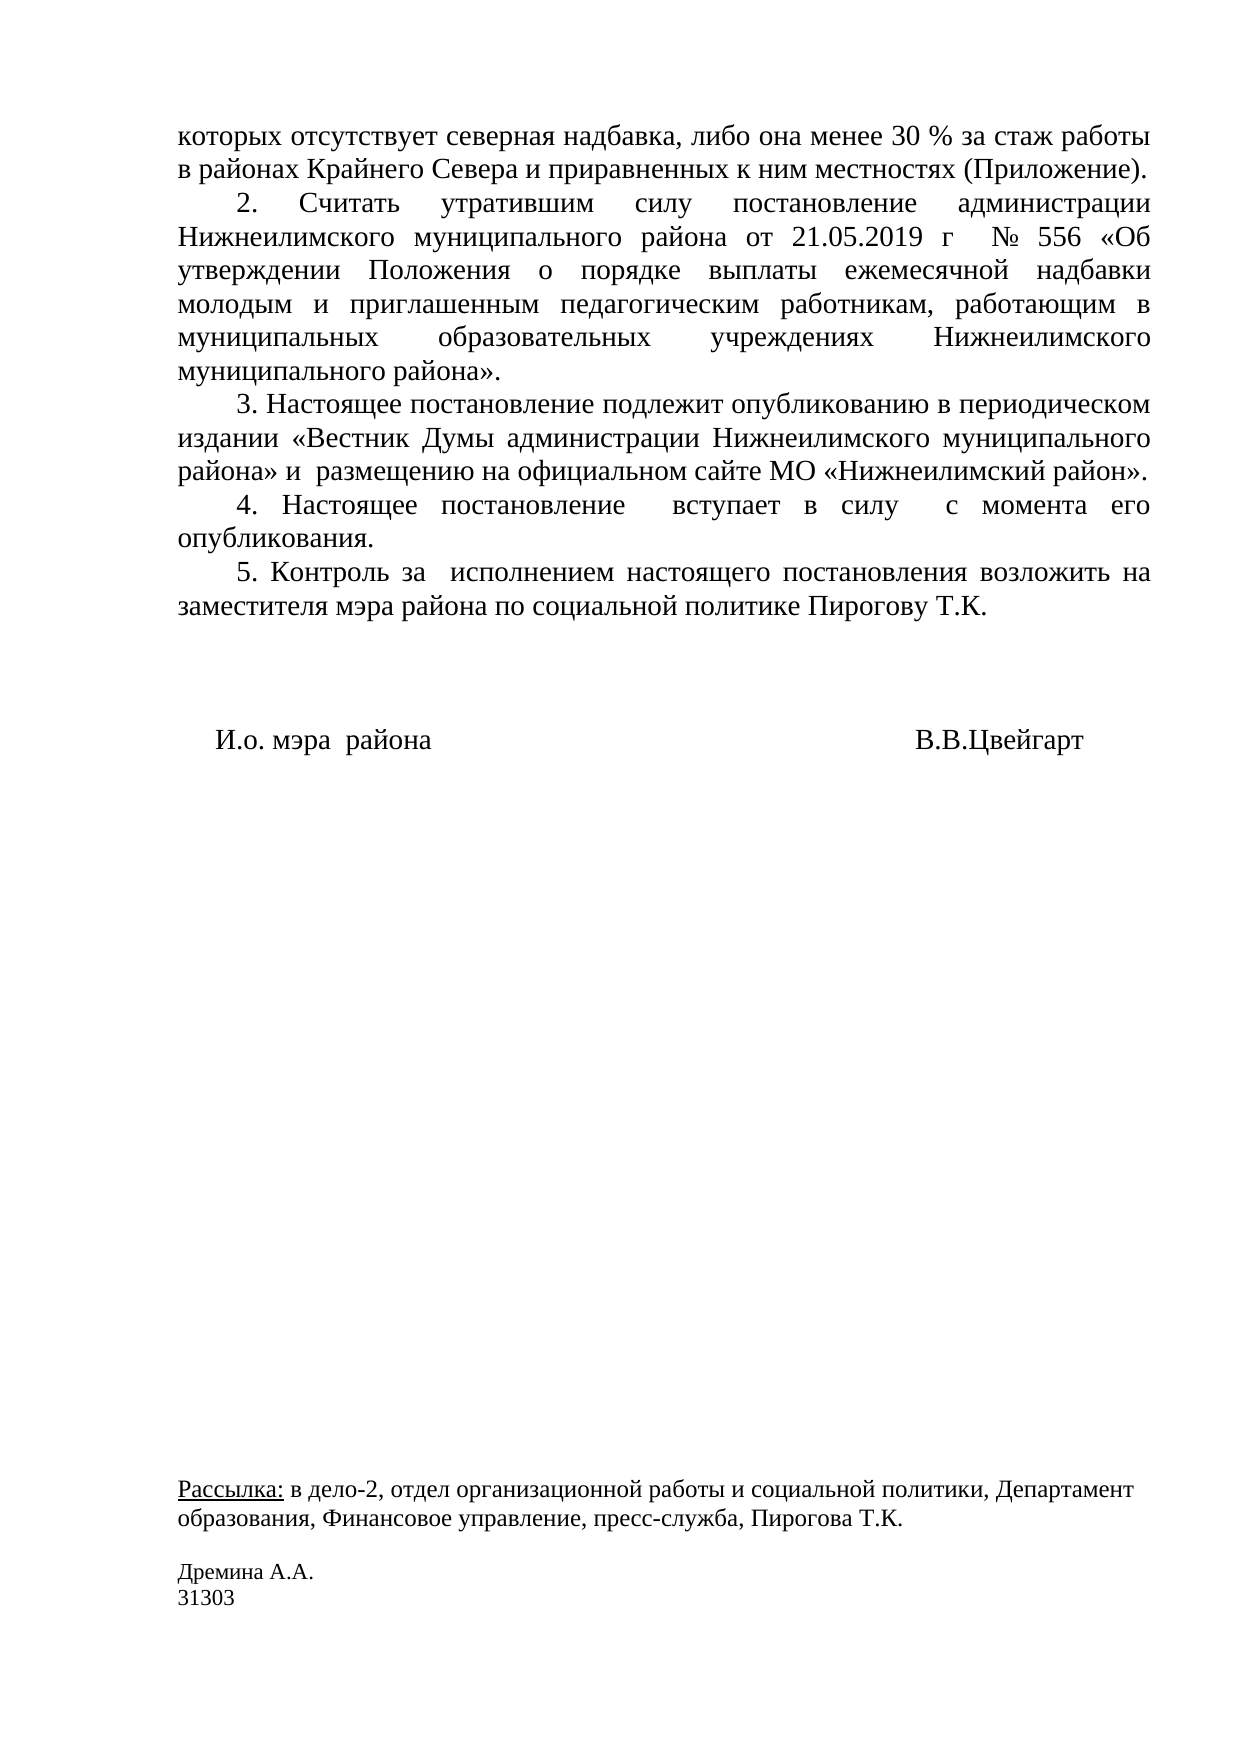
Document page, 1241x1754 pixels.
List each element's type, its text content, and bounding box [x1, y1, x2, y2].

text Дремина А.А. [177, 1558, 1152, 1584]
text И.о. мэра района В.В.Цвейгарт [177, 722, 1152, 755]
text 5. Контроль за исполнением настоящего постановления возложить на заместителя мэра района по социальной политике Пирогову Т.К. [177, 554, 1152, 621]
text Рассылка: в дело-2, отдел организационной работы и социальной политики, Департамент образования, Финансовое управление, пресс-служба, Пирогова Т.К. [177, 1474, 1152, 1532]
text 4. Настоящее постановление вступает в силу с момента его опубликования. [177, 487, 1152, 554]
text 31303 [177, 1584, 1152, 1611]
text 2. Считать утратившим силу постановление администрации Нижнеилимского муниципального района от 21.05.2019 г № 556 «Об утверждении Положения о порядке выплаты ежемесячной надбавки молодым и приглашенным педагогическим работникам, работающим в муниципальных образовательных учреждениях Нижнеилимского муниципального района». [177, 185, 1152, 386]
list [177, 118, 1152, 185]
text 3. Настоящее постановление подлежит опубликованию в периодическом издании «Вестник Думы администрации Нижнеилимского муниципального района» и размещению на официальном сайте МО «Нижнеилимский район». [177, 386, 1152, 487]
